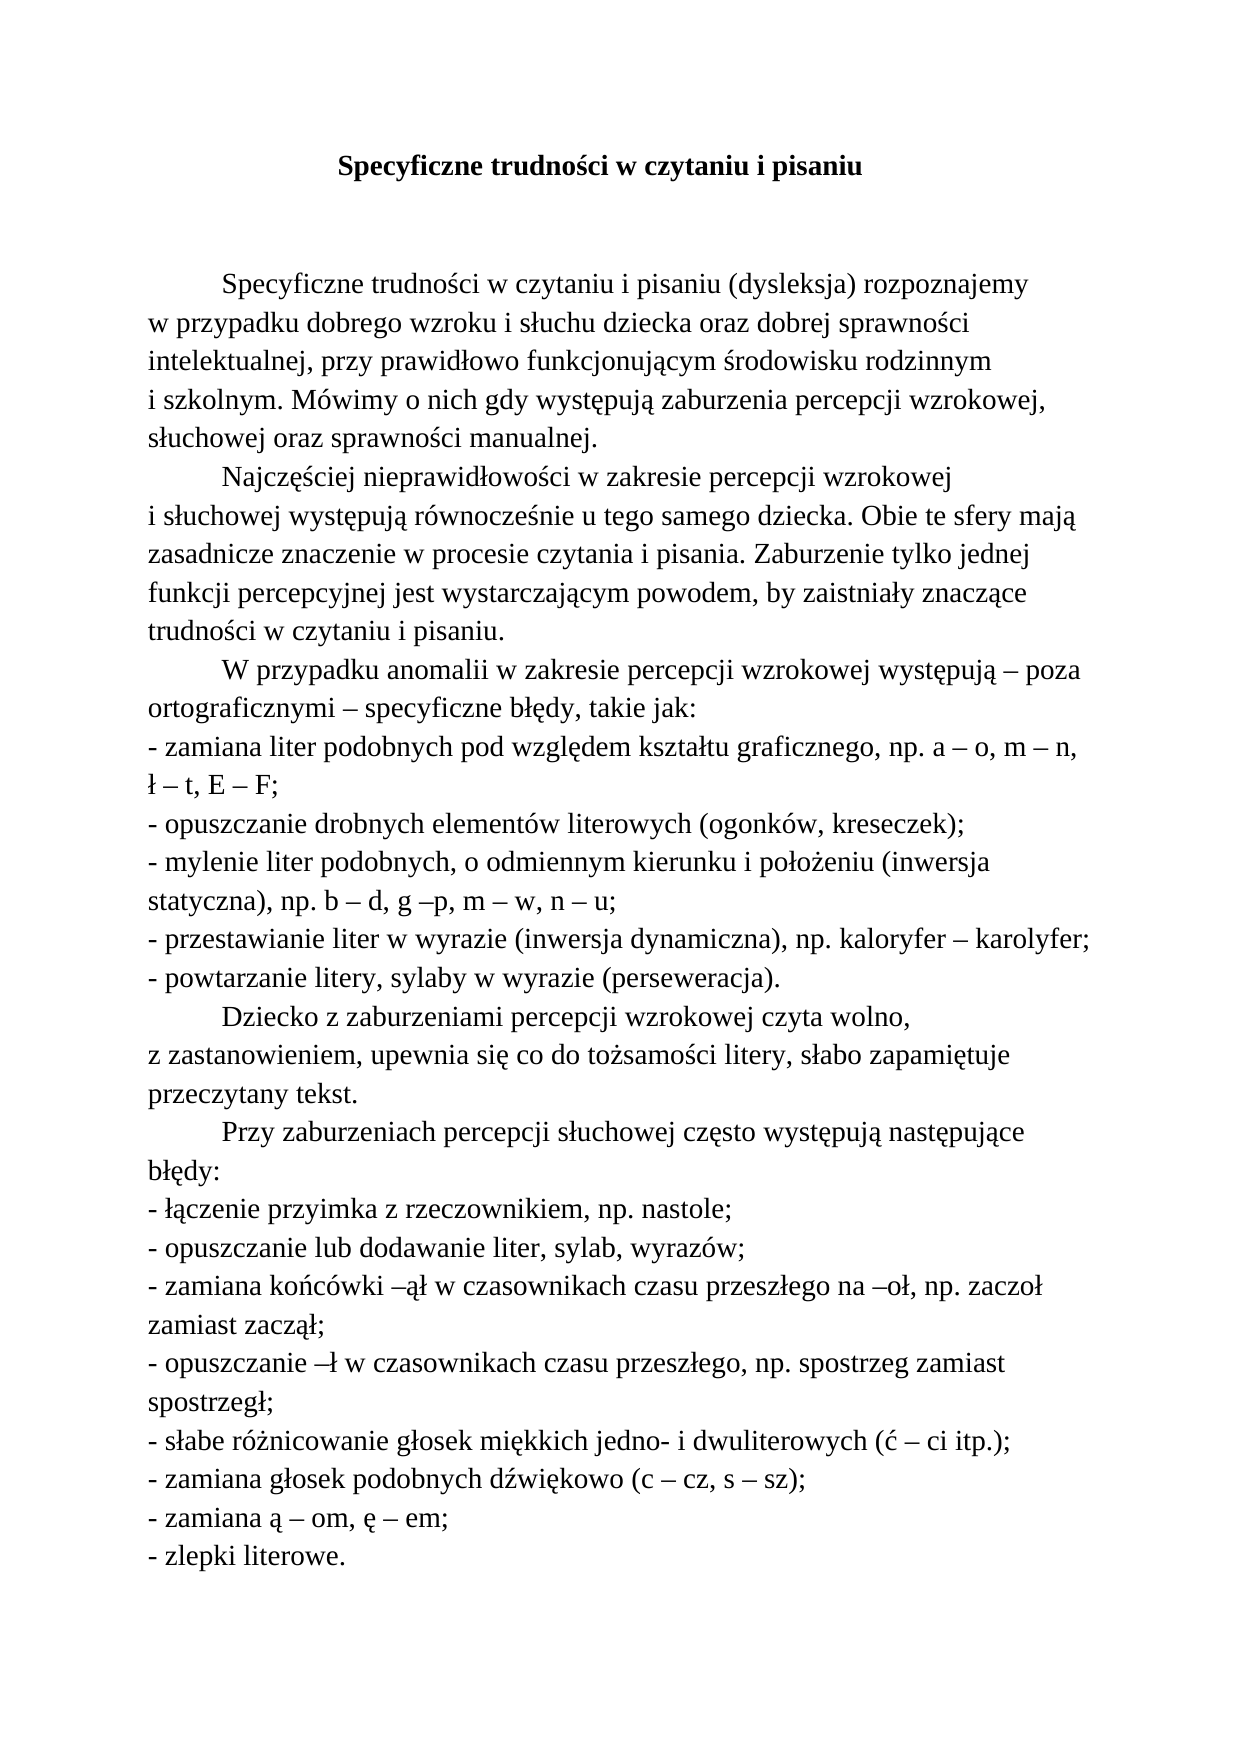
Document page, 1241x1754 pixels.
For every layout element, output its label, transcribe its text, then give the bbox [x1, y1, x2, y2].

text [148, 266, 1093, 1572]
text Specyficzne trudności w czytaniu i pisaniu [148, 148, 1093, 181]
